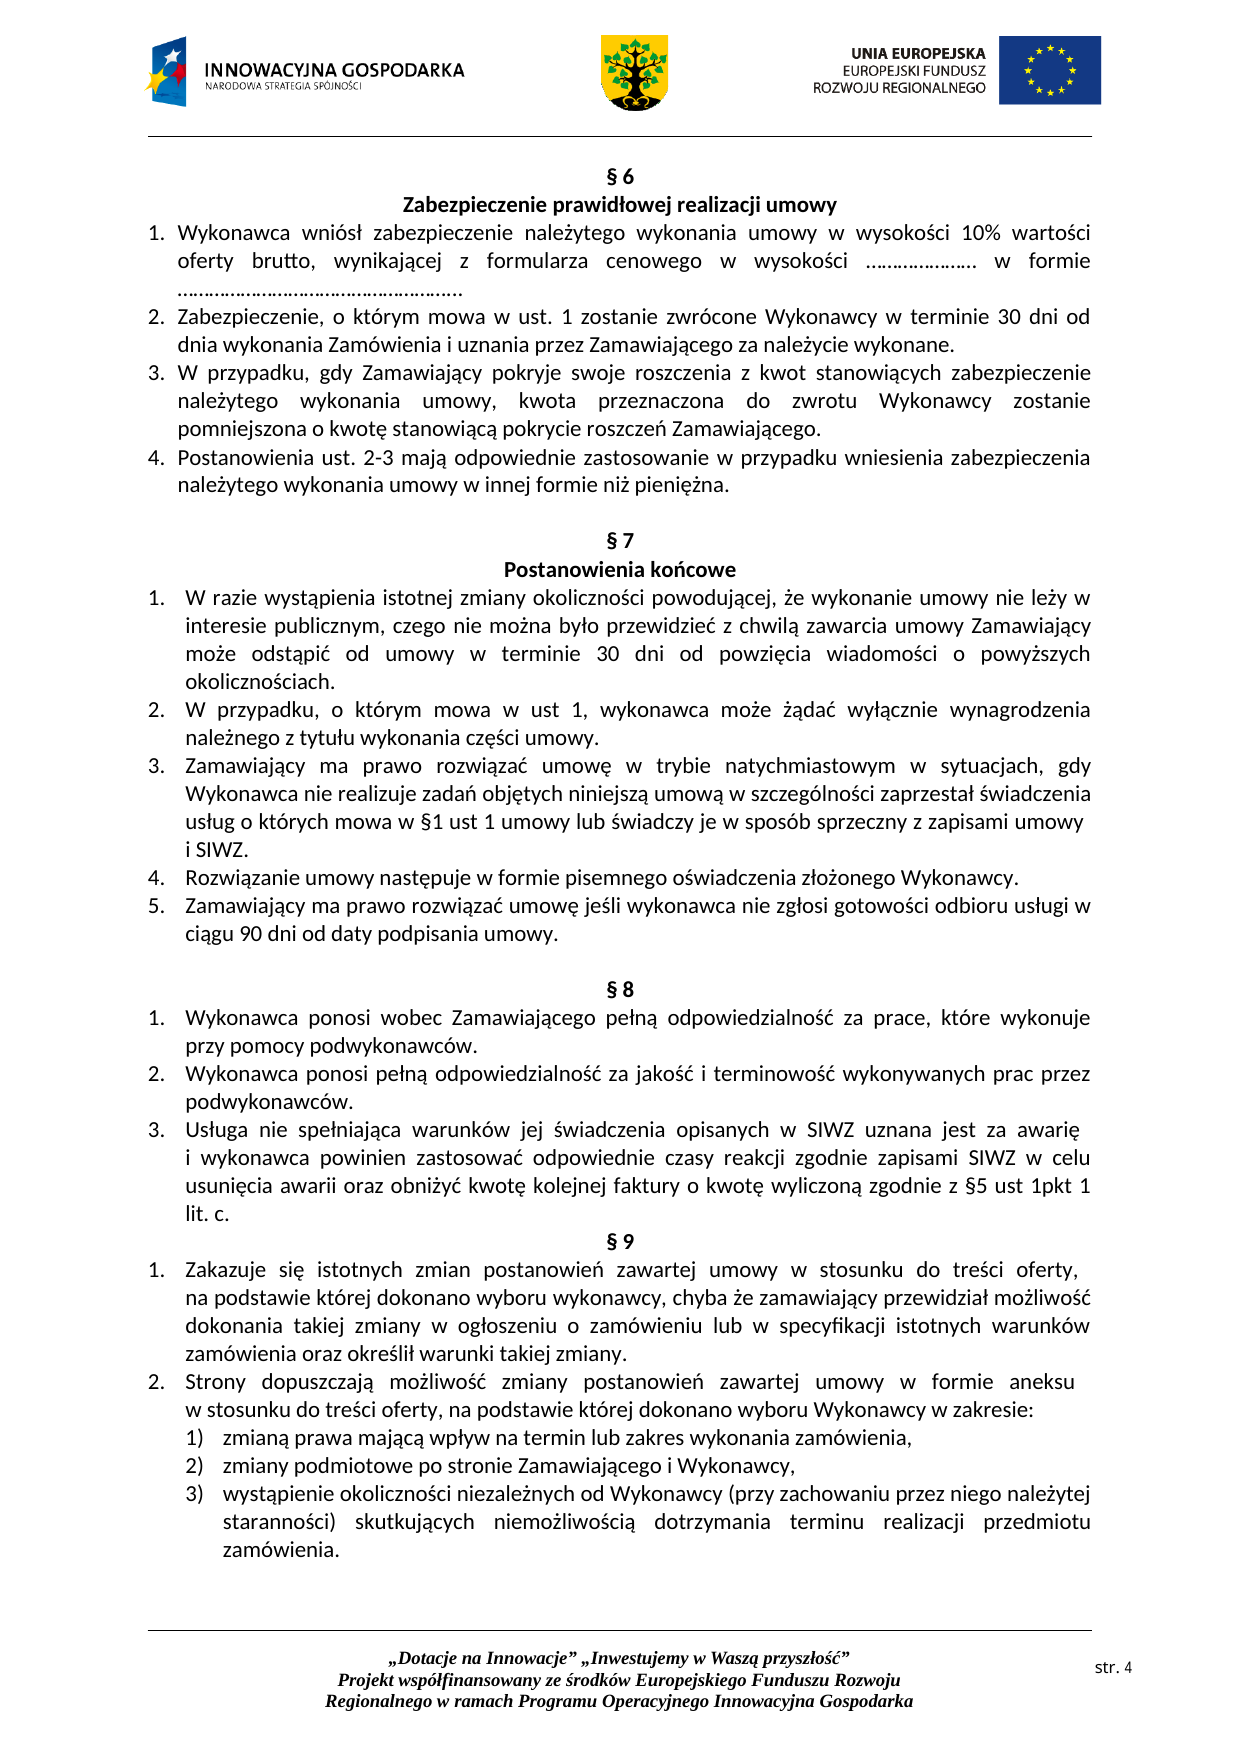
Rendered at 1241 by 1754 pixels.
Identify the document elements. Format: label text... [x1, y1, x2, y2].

picture [813, 35, 1102, 105]
list Wykonawca ponosi pełną odpowiedzialność za jakość i terminowość wykonywanych prac przez podwykonawców. [148, 1059, 1092, 1115]
list Wykonawca ponosi wobec Zamawiającego pełną odpowiedzialność za prace, które wykonuje przy pomocy podwykonawców. [148, 1003, 1092, 1059]
text Zabezpieczenie prawidłowej realizacji umowy [148, 190, 1092, 218]
list zmianą prawa mającą wpływ na termin lub zakres wykonania zamówienia, [185, 1423, 1092, 1451]
text § 8 [148, 975, 1092, 1003]
list Strony dopuszczają możliwość zmiany postanowień zawartej umowy w formie aneksu w stosunku do treści oferty, na podstawie której dokonano wyboru Wykonawcy w zakresie: [148, 1367, 1092, 1423]
list Zakazuje się istotnych zmian postanowień zawartej umowy w stosunku do treści oferty, na podstawie której dokonano wyboru wykonawcy, chyba że zamawiający przewidział możliwość dokonania takiej zmiany w ogłoszeniu o zamówieniu lub w specyfikacji istotnych warunków zamówienia oraz określił warunki takiej zmiany. [148, 1255, 1092, 1367]
list W przypadku, o którym mowa w ust 1, wykonawca może żądać wyłącznie wynagrodzenia należnego z tytułu wykonania części umowy. [148, 695, 1092, 751]
list W razie wystąpienia istotnej zmiany okoliczności powodującej, że wykonanie umowy nie leży w interesie publicznym, czego nie można było przewidzieć z chwilą zawarcia umowy Zamawiający może odstąpić od umowy w terminie 30 dni od powzięcia wiadomości o powyższych okolicznościach. [148, 583, 1092, 695]
list Zabezpieczenie, o którym mowa w ust. 1 zostanie zwrócone Wykonawcy w terminie 30 dni od dnia wykonania Zamówienia i uznania przez Zamawiającego za należycie wykonane. [148, 302, 1092, 358]
list Rozwiązanie umowy następuje w formie pisemnego oświadczenia złożonego Wykonawcy. [148, 863, 1092, 891]
list Usługa nie spełniająca warunków jej świadczenia opisanych w SIWZ uznana jest za awarię i wykonawca powinien zastosować odpowiednie czasy reakcji zgodnie zapisami SIWZ w celu usunięcia awarii oraz obniżyć kwotę kolejnej faktury o kwotę wyliczoną zgodnie z §5 ust 1pkt 1 lit. c. [148, 1115, 1092, 1227]
list Postanowienia ust. 2-3 mają odpowiednie zastosowanie w przypadku wniesienia zabezpieczenia należytego wykonania umowy w innej formie niż pieniężna. [148, 443, 1092, 499]
picture [142, 35, 466, 109]
list wystąpienie okoliczności niezależnych od Wykonawcy (przy zachowaniu przez niego należytej staranności) skutkujących niemożliwością dotrzymania terminu realizacji przedmiotu zamówienia. [185, 1479, 1092, 1563]
text § 9 [148, 1227, 1092, 1255]
list W przypadku, gdy Zamawiający pokryje swoje roszczenia z kwot stanowiących zabezpieczenie należytego wykonania umowy, kwota przeznaczona do zwrotu Wykonawcy zostanie pomniejszona o kwotę stanowiącą pokrycie roszczeń Zamawiającego. [148, 358, 1092, 443]
text Postanowienia końcowe [148, 555, 1092, 583]
list Zamawiający ma prawo rozwiązać umowę w trybie natychmiastowym w sytuacjach, gdy Wykonawca nie realizuje zadań objętych niniejszą umową w szczególności zaprzestał świadczenia usług o których mowa w §1 ust 1 umowy lub świadczy je w sposób sprzeczny z zapisami umowy i SIWZ. [148, 751, 1092, 863]
list Zamawiający ma prawo rozwiązać umowę jeśli wykonawca nie zgłosi gotowości odbioru usługi w ciągu 90 dni od daty podpisania umowy. [148, 891, 1092, 947]
picture [601, 35, 669, 111]
text § 7 [148, 527, 1092, 555]
text § 6 [148, 162, 1092, 190]
list Wykonawca wniósł zabezpieczenie należytego wykonania umowy w wysokości 10% wartości oferty brutto, wynikającej z formularza cenowego w wysokości ………………… w formie ……………………………………………... [148, 218, 1092, 302]
list zmiany podmiotowe po stronie Zamawiającego i Wykonawcy, [185, 1451, 1092, 1479]
